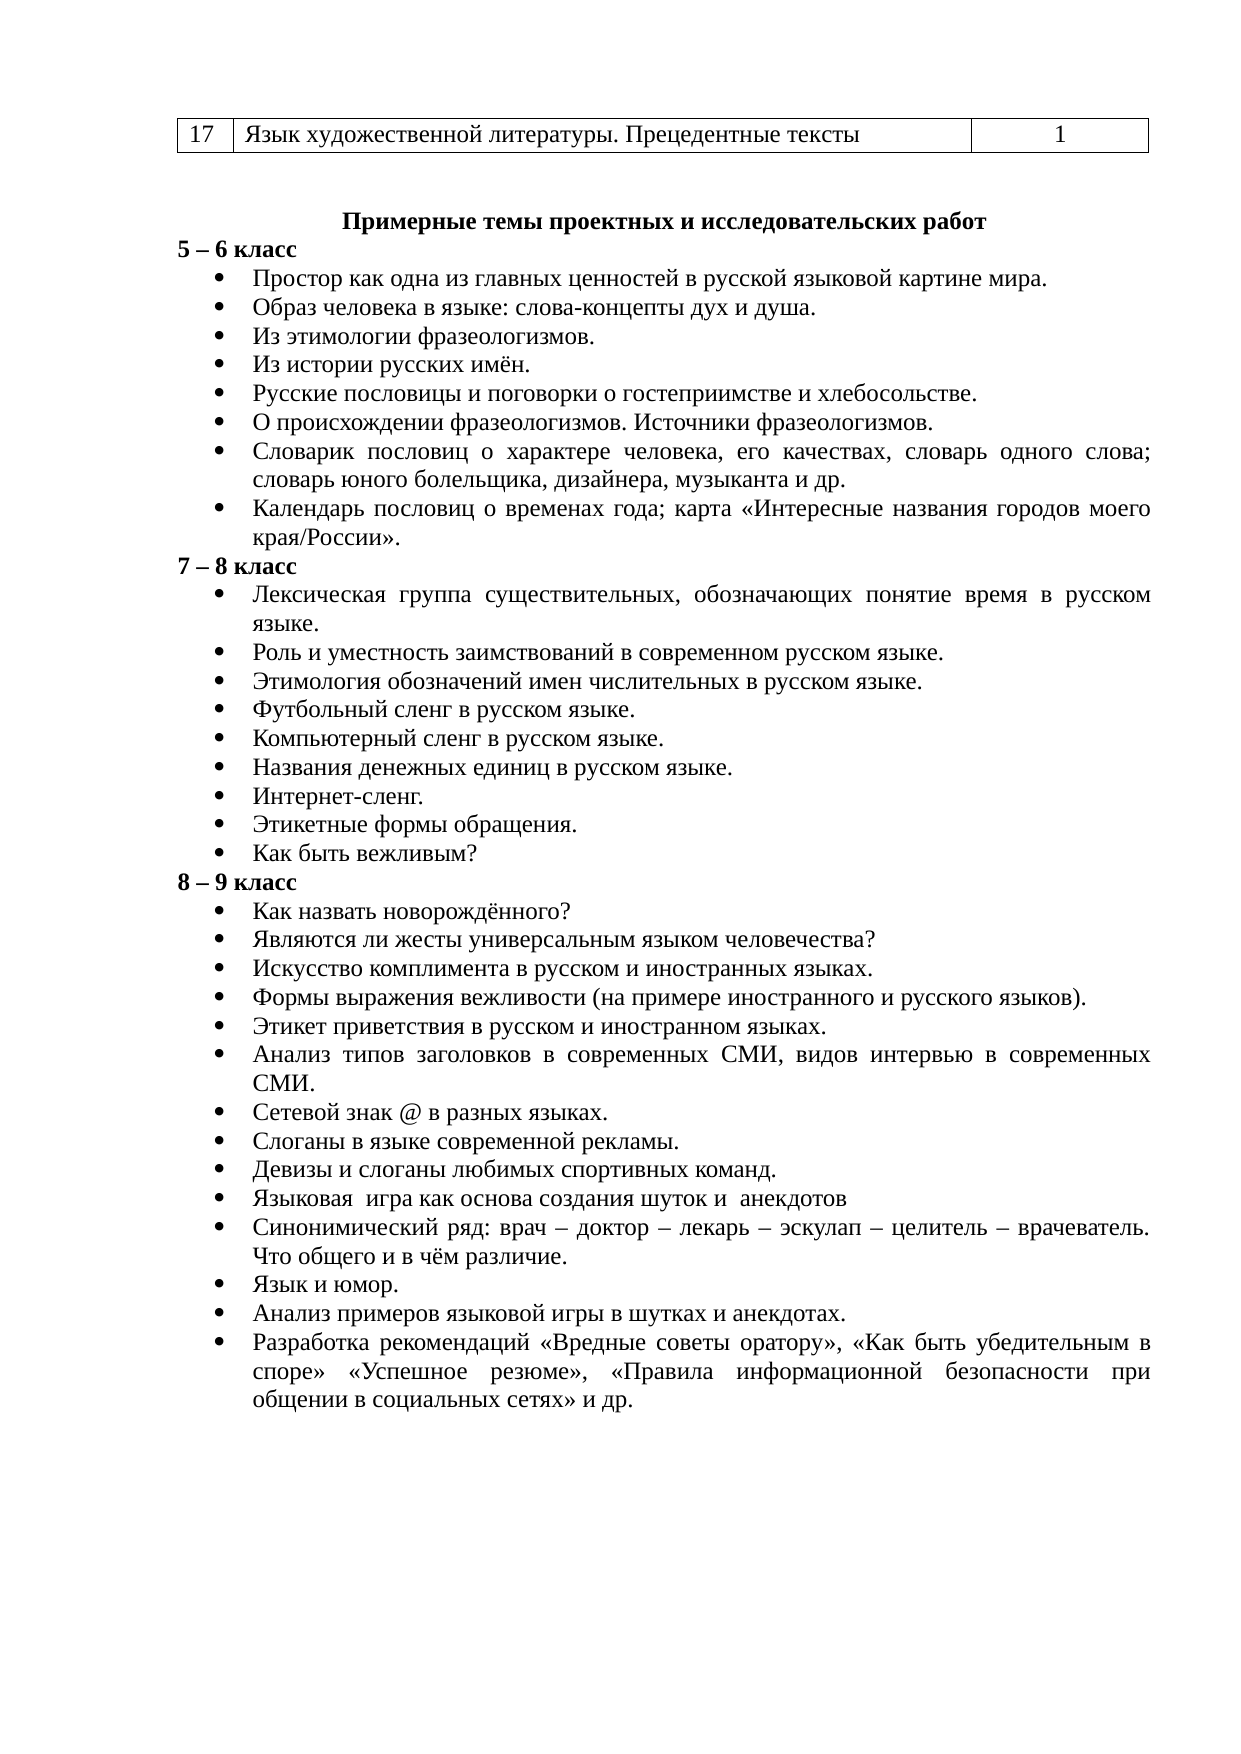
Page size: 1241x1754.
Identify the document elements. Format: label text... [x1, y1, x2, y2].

list Компьютерный сленг в русском языке. [215, 723, 1152, 752]
list Анализ типов заголовков в современных СМИ, видов интервью в современных СМИ. [215, 1039, 1152, 1097]
list Из этимологии фразеологизмов. [215, 321, 1152, 349]
list Интернет-сленг. [215, 781, 1152, 809]
list Формы выражения вежливости (на примере иностранного и русского языков). [215, 982, 1152, 1011]
list Роль и уместность заимствований в современном русском языке. [215, 637, 1152, 666]
table_cell 17 [178, 119, 233, 152]
list Словарик пословиц о характере человека, его качествах, словарь одного слова; словарь юного болельщика, дизайнера, музыканта и др. [215, 436, 1152, 493]
list Названия денежных единиц в русском языке. [215, 752, 1152, 781]
text 5 – 6 класс [177, 234, 1152, 263]
list Как назвать новорождённого? [215, 896, 1152, 924]
list Разработка рекомендаций «Вредные советы оратору», «Как быть убедительным в споре» «Успешное резюме», «Правила информационной безопасности при общении в социальных сетях» и др. [215, 1327, 1152, 1413]
list Как быть вежливым? [215, 838, 1152, 867]
list Сетевой знак @ в разных языках. [215, 1097, 1152, 1126]
list Из истории русских имён. [215, 349, 1152, 378]
list О происхождении фразеологизмов. Источники фразеологизмов. [215, 407, 1152, 436]
list Этимология обозначений имен числительных в русском языке. [215, 666, 1152, 694]
table_cell 1 [972, 119, 1148, 152]
list Лексическая группа существительных, обозначающих понятие время в русском языке. [215, 579, 1152, 637]
list Искусство комплимента в русском и иностранных языках. [215, 953, 1152, 982]
list Простор как одна из главных ценностей в русской языковой картине мира. [215, 263, 1152, 292]
list Синонимический ряд: врач – доктор – лекарь – эскулап – целитель – врачеватель. Что общего и в чём различие. [215, 1212, 1152, 1269]
table_cell Язык художественной литературы. Прецедентные тексты [234, 119, 971, 152]
list Язык и юмор. [215, 1269, 1152, 1298]
text 7 – 8 класс [177, 551, 1152, 579]
list Этикет приветствия в русском и иностранном языках. [215, 1011, 1152, 1039]
list Календарь пословиц о временах года; карта «Интересные названия городов моего края/России». [215, 493, 1152, 551]
list Образ человека в языке: слова-концепты дух и душа. [215, 292, 1152, 321]
list Являются ли жесты универсальным языком человечества? [215, 924, 1152, 953]
list Девизы и слоганы любимых спортивных команд. [215, 1154, 1152, 1183]
list Русские пословицы и поговорки о гостеприимстве и хлебосольстве. [215, 378, 1152, 407]
text Примерные темы проектных и исследовательских работ [177, 206, 1152, 234]
list Этикетные формы обращения. [215, 809, 1152, 838]
list Футбольный сленг в русском языке. [215, 694, 1152, 723]
list Анализ примеров языковой игры в шутках и анекдотах. [215, 1298, 1152, 1327]
list Слоганы в языке современной рекламы. [215, 1126, 1152, 1154]
list Языковая игра как основа создания шуток и анекдотов [215, 1183, 1152, 1212]
text 8 – 9 класс [177, 867, 1152, 896]
